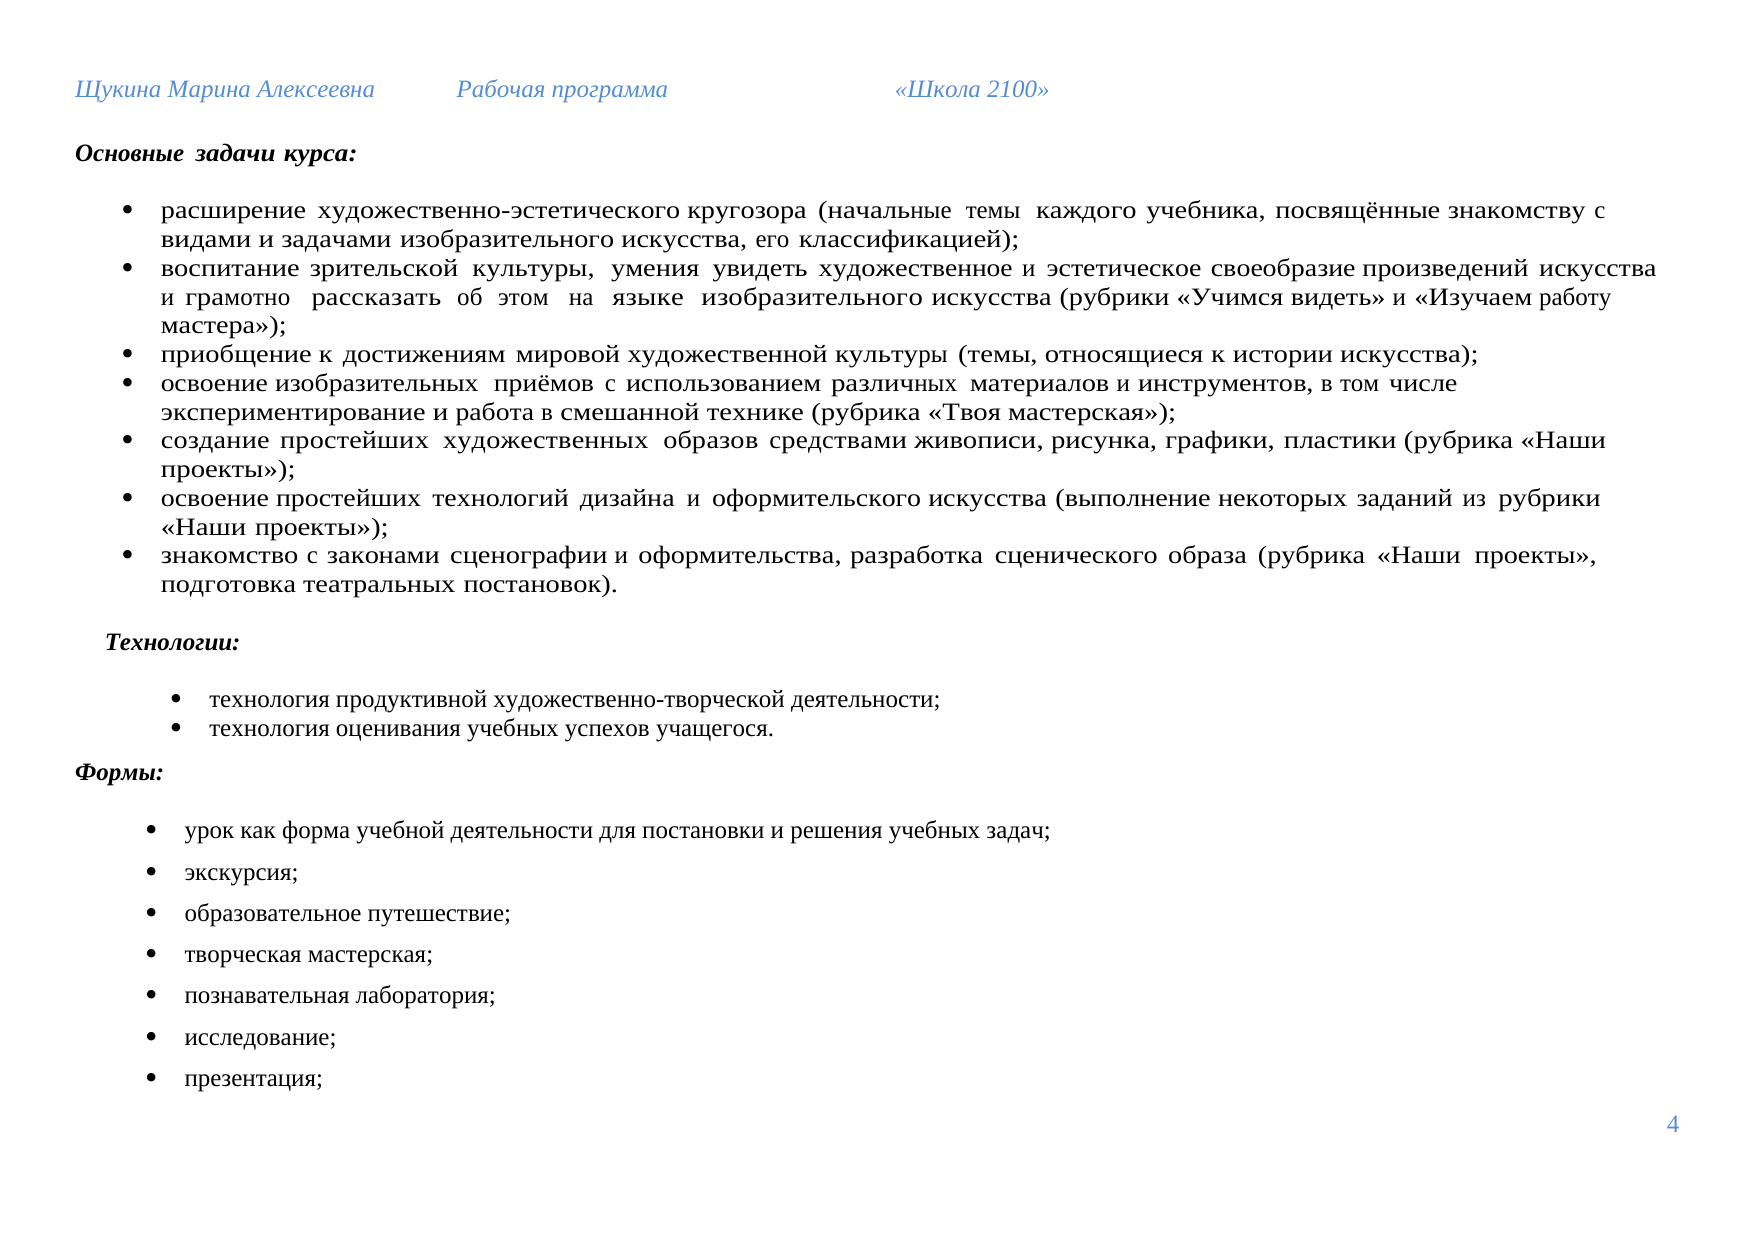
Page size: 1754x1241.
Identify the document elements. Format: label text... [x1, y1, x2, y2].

list урок как форма учебной деятельности для постановки и решения учебных задач; [147, 815, 1679, 844]
text Формы: [75, 757, 1648, 786]
list экскурсия; [147, 857, 1679, 885]
list презентация; [147, 1063, 1679, 1092]
text Технологии: [104, 627, 1679, 656]
list освоение простейших технологий дизайна и оформительского искусства (выполнение некоторых заданий из рубрики «Наши проекты»); [123, 483, 1667, 541]
list знакомство с законами сценографии и оформительства, разработка сценического образа (рубрика «Наши проекты», подготовка театральных постановок). [123, 541, 1667, 598]
list познавательная лаборатория; [147, 980, 1679, 1009]
list образовательное путешествие; [147, 898, 1679, 927]
list создание простейших художественных образов средствами живописи, рисунка, графики, пластики (рубрика «Наши проекты»); [123, 426, 1667, 483]
list приобщение к достижениям мировой художественной культуры (темы, относящиеся к истории искусства); [123, 339, 1667, 368]
list технология оценивания учебных успехов учащегося. [172, 713, 1679, 742]
list исследование; [147, 1022, 1679, 1050]
list технология продуктивной художественно-творческой деятельности; [172, 684, 1679, 713]
list освоение изобразительных приёмов с использованием различных материалов и инструментов, в том числе экспериментирование и работа в смешанной технике (рубрика «Твоя мастерская»); [123, 368, 1667, 426]
list расширение художественно-эстетического кругозора (начальные темы каждого учебника, посвящённые знакомству с видами и задачами изобразительного искусства, его классификацией); [123, 196, 1667, 253]
text Основные задачи курса: [75, 138, 1679, 167]
list творческая мастерская; [147, 939, 1679, 968]
list воспитание зрительской культуры, умения увидеть художественное и эстетическое своеобразие произведений искусства и грамотно рассказать об этом на языке изобразительного искусства (рубрики «Учимся видеть» и «Изучаем работу мастера»); [123, 253, 1668, 339]
